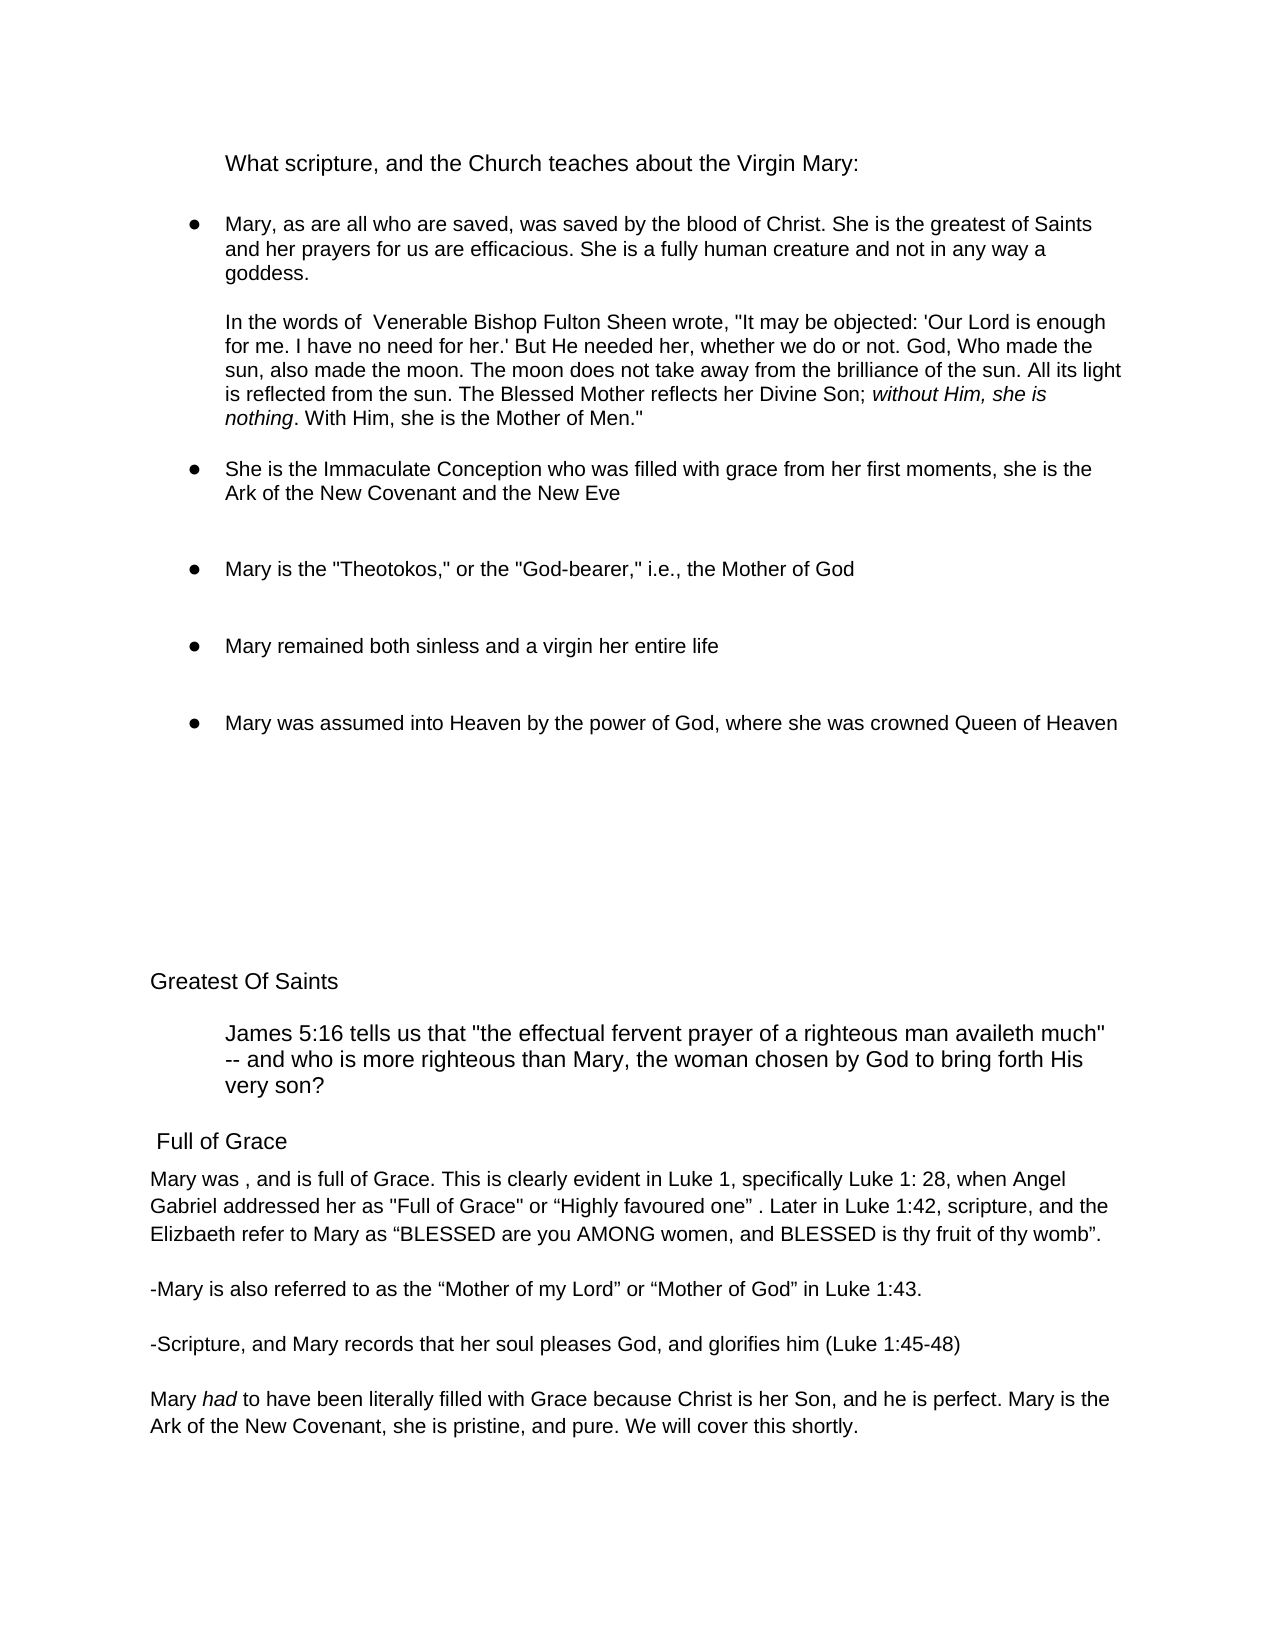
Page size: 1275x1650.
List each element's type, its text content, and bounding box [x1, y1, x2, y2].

list Mary, as are all who are saved, was saved by the blood of Christ. She is the greatest of Saints and her prayers for us are efficacious. She is a fully human creature and not in any way a goddess. [187, 210, 1125, 285]
list Mary is the "Theotokos," or the "God-bearer," i.e., the Mother of God [187, 555, 1125, 632]
text James 5:16 tells us that "the effectual fervent prayer of a righteous man availeth much" -- and who is more righteous than Mary, the woman chosen by God to bring forth His very son? [225, 1019, 1125, 1098]
text Mary had to have been literally filled with Grace because Christ is her Son, and he is perfect. Mary is the Ark of the New Covenant, she is pristine, and pure. We will cover this shortly. [150, 1387, 1125, 1438]
subtitle Full of Grace [150, 1128, 1125, 1154]
subtitle Greatest Of Saints [150, 968, 1125, 994]
text Mary was , and is full of Grace. This is clearly evident in Luke 1, specifically Luke 1: 28, when Angel Gabriel addressed her as "Full of Grace" or “Highly favoured one” . Later in Luke 1:42, scripture, and the Elizbaeth refer to Mary as “BLESSED are you AMONG women, and BLESSED is thy fruit of thy womb”. [150, 1167, 1125, 1246]
text -Scripture, and Mary records that her soul pleases God, and glorifies him (Luke 1:45-48) [150, 1332, 1125, 1356]
text In the words of Venerable Bishop Fulton Sheen wrote, "It may be objected: 'Our Lord is enough for me. I have no need for her.' But He needed her, whether we do or not. God, Who made the sun, also made the moon. The moon does not take away from the brilliance of the sun. All its light is reflected from the sun. The Blessed Mother reflects her Divine Son; without Him, she is nothing. With Him, she is the Mother of Men." [225, 310, 1125, 429]
text What scripture, and the Church teaches about the Virgin Mary: [150, 150, 1125, 176]
text -Mary is also referred to as the “Mother of my Lord” or “Mother of God” in Luke 1:43. [150, 1277, 1125, 1301]
list Mary remained both sinless and a virgin her entire life [187, 632, 1125, 708]
list Mary was assumed into Heaven by the power of God, where she was crowned Queen of Heaven [187, 708, 1125, 735]
list She is the Immaculate Conception who was filled with grace from her first moments, she is the Ark of the New Covenant and the New Eve [187, 454, 1125, 555]
